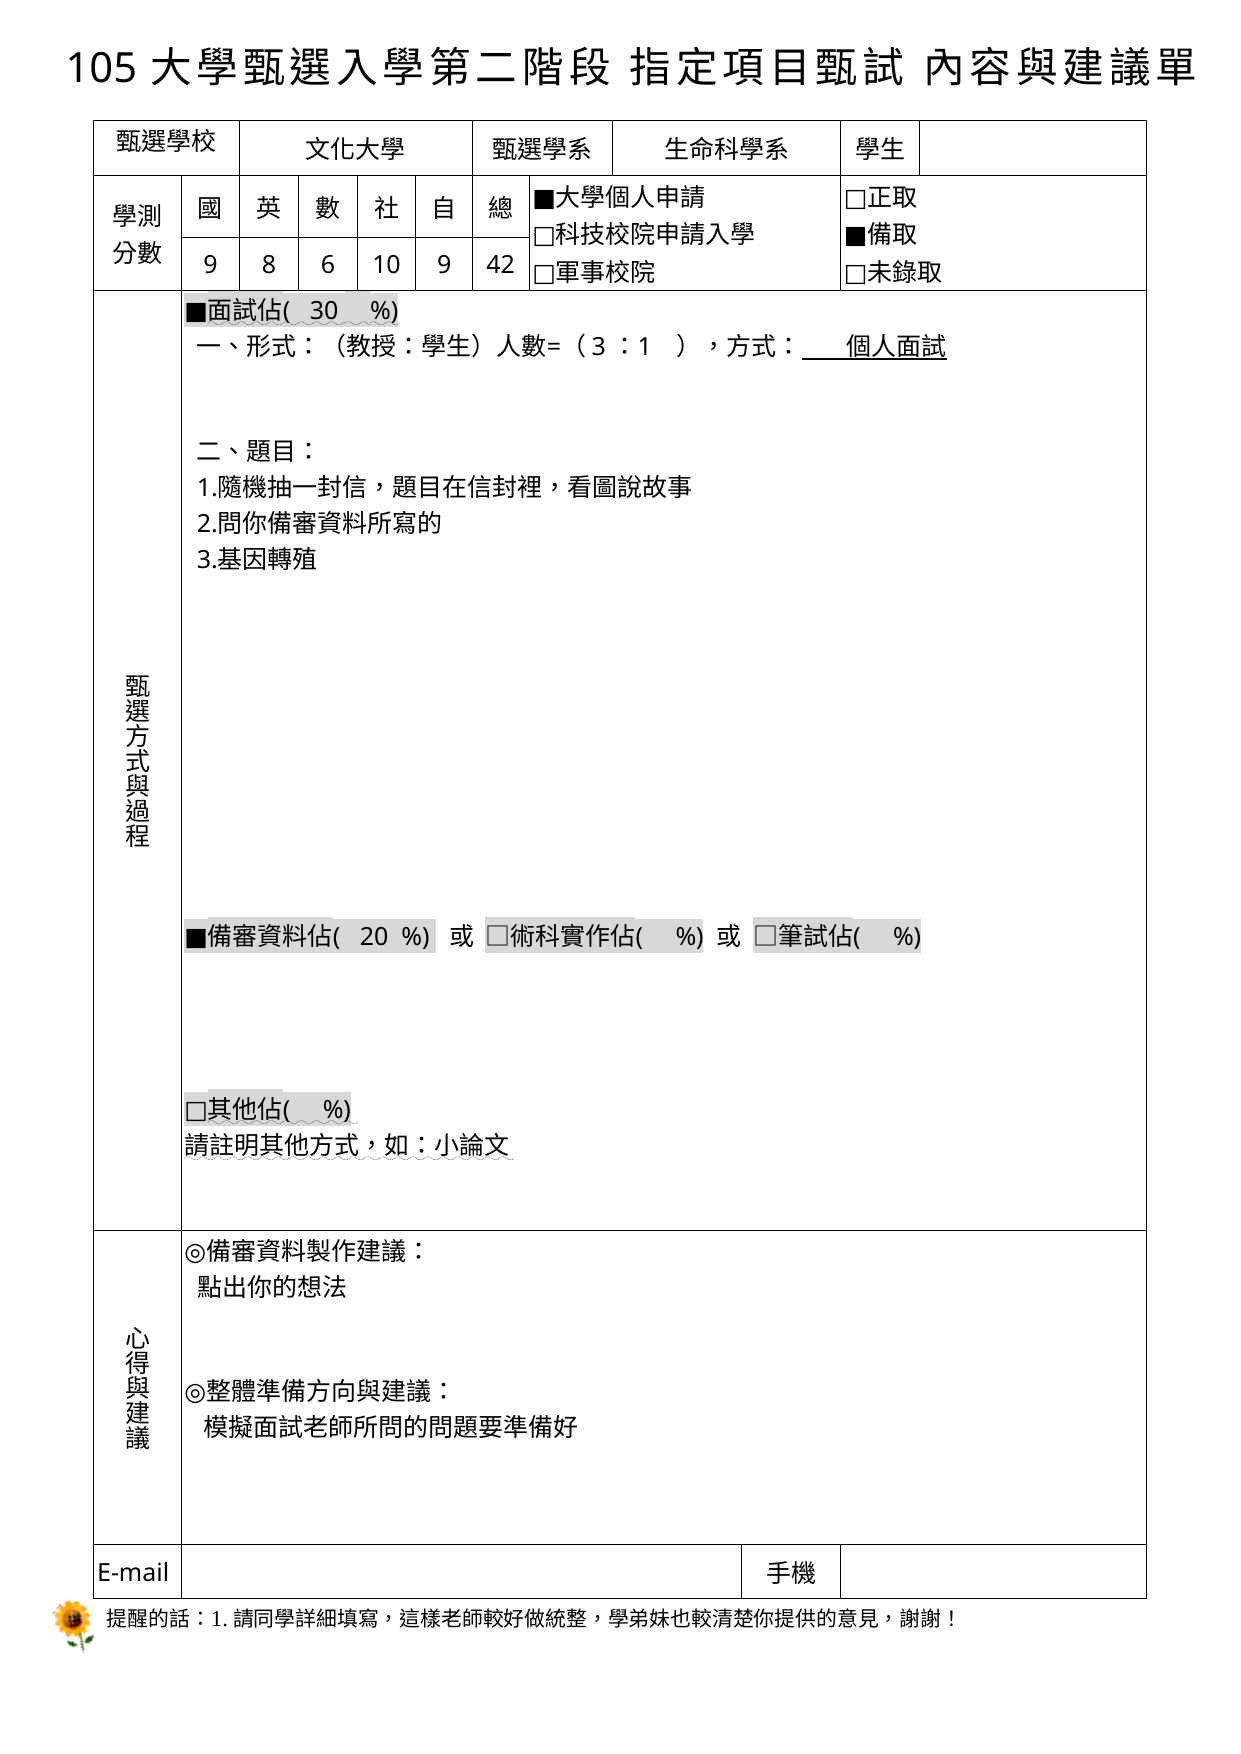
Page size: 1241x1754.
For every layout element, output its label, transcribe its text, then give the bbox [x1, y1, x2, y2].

table_header 生命科學系 [613, 121, 840, 175]
table_cell 6 [299, 238, 357, 289]
table_cell 英 [240, 176, 298, 237]
table_cell 甄選方式與過程 [94, 291, 181, 1230]
table_cell [841, 1545, 1146, 1598]
table_cell □正取 ■備取 □未錄取 [841, 176, 1146, 289]
table_cell 數 [299, 176, 357, 237]
table_cell 10 [358, 238, 415, 289]
table_cell ■面試佔( 30 %) 一、形式：（教授：學生）人數=（ 3 ：1 ），方式： 個人面試 二、題目： 1.隨機抽一封信，題目在信封裡，看圖說故事 2.問你備審資料所寫的 3.基因轉殖 ■備審資料佔( 20 %) 或 □術科實作佔( %) 或 □筆試佔( %) □其他佔( %) 請註明其他方式，如：小論文 [182, 291, 1146, 1230]
table_cell 總 [473, 176, 529, 237]
table_cell E-mail [94, 1545, 181, 1598]
table_cell ■大學個人申請 □科技校院申請入學 □軍事校院 [530, 176, 840, 289]
picture [43, 1593, 106, 1657]
table_header 文化大學 [240, 121, 472, 175]
table_cell ◎備審資料製作建議： 點出你的想法 ◎整體準備方向與建議： 模擬面試老師所問的問題要準備好 [182, 1231, 1146, 1544]
table_cell 手機 [742, 1545, 840, 1598]
table_cell 國 [182, 176, 239, 237]
table_cell 自 [416, 176, 472, 237]
table_cell 42 [473, 238, 529, 289]
table_cell 9 [416, 238, 472, 289]
table_cell 9 [182, 238, 239, 289]
table_header [920, 121, 1146, 175]
table_cell 社 [358, 176, 415, 237]
table_cell 8 [240, 238, 298, 289]
table_header 學生 [841, 121, 919, 175]
table_cell 學測 分數 [94, 176, 181, 289]
table_cell 心得與建議 [94, 1231, 181, 1544]
text 提醒的話：1. 請同學詳細填寫，這樣老師較好做統整，學弟妹也較清楚你提供的意見，謝謝！ [106, 1599, 1134, 1636]
table_header 甄選學校 [94, 121, 239, 175]
table_header 甄選學系 [473, 121, 612, 175]
table_cell [182, 1545, 741, 1598]
